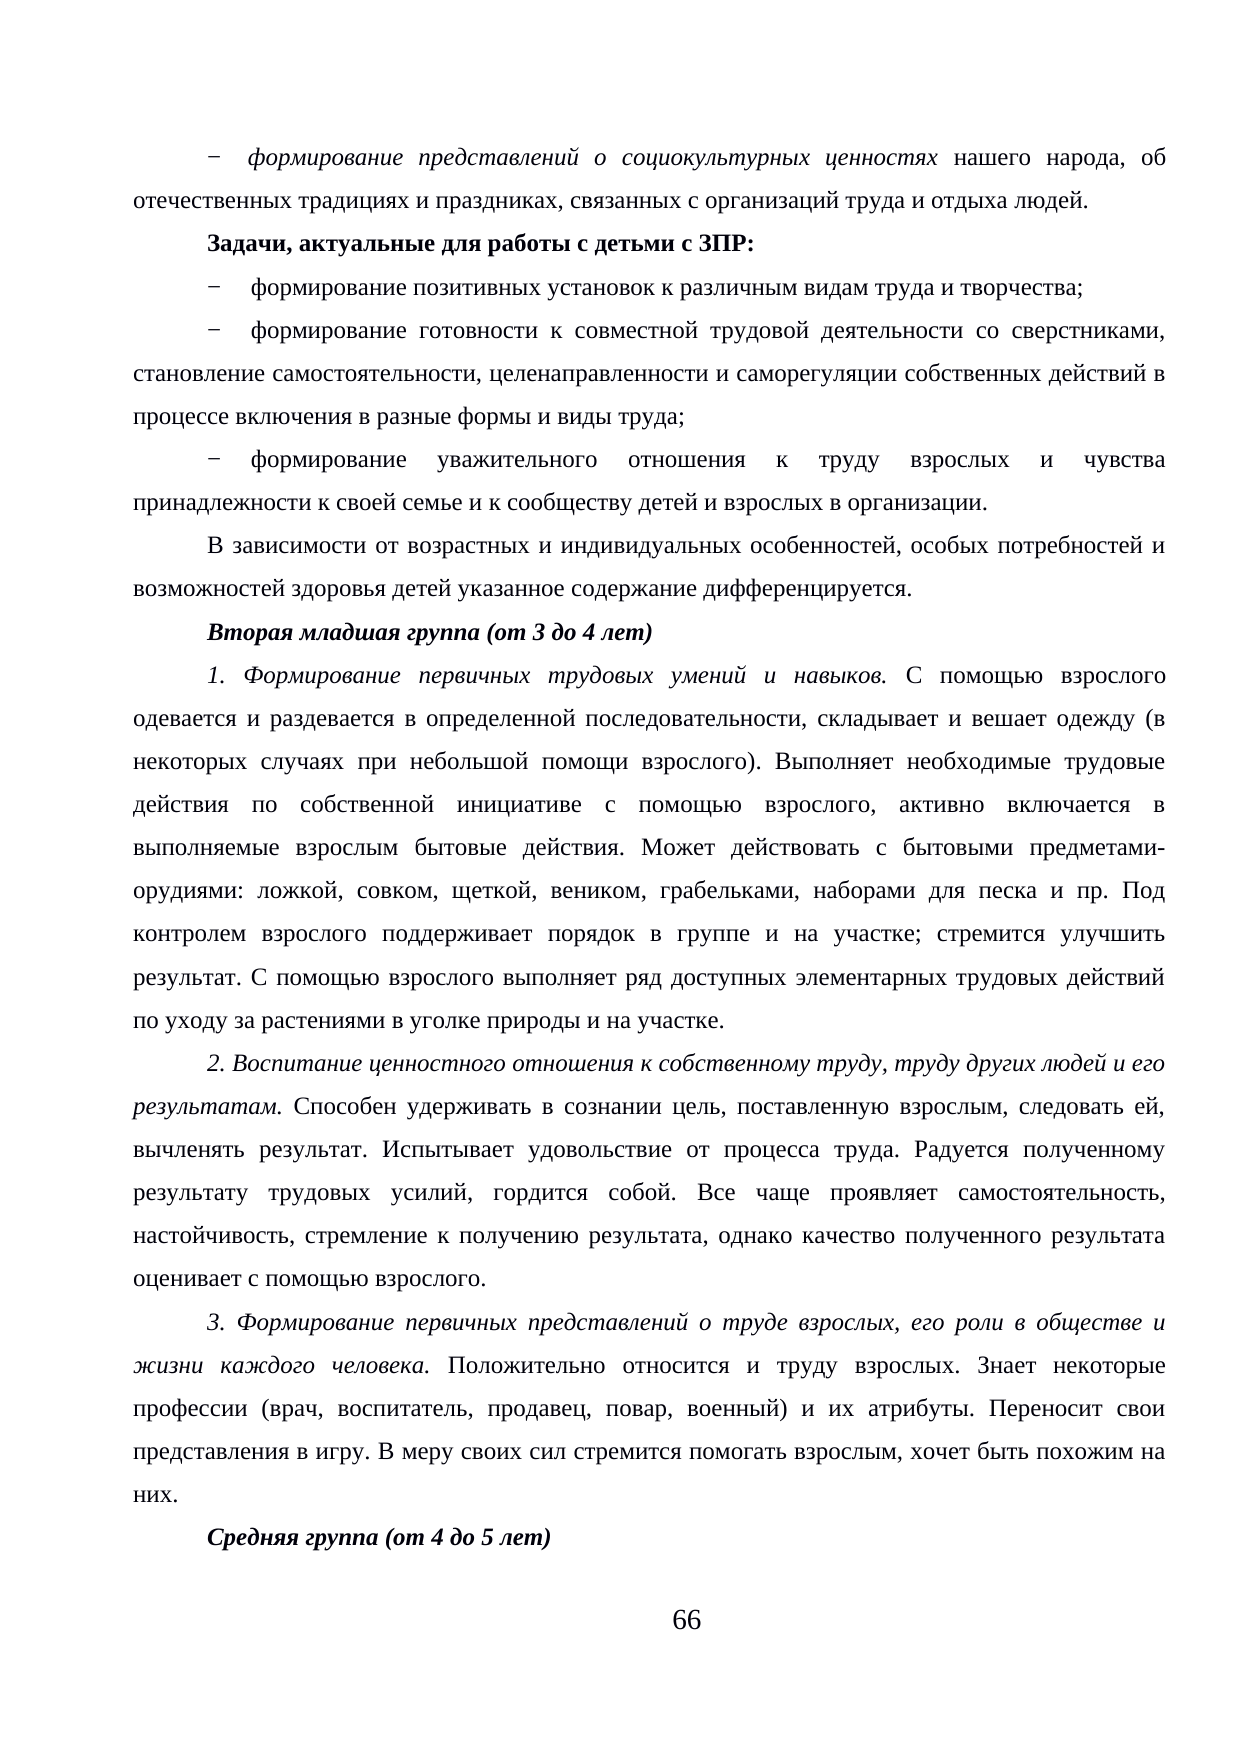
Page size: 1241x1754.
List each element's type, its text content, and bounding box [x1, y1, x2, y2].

text Средняя группа (от 4 до 5 лет) [133, 1522, 1166, 1551]
list формирование готовности к совместной трудовой деятельности со сверстниками, становление самостоятельности, целенаправленности и саморегуляции собственных действий в процессе включения в разные формы и виды труда; [133, 315, 1166, 430]
text 1. Формирование первичных трудовых умений и навыков. С помощью взрослого одевается и раздевается в определенной последовательности, складывает и вешает одежду (в некоторых случаях при небольшой помощи взрослого). Выполняет необходимые трудовые действия по собственной инициативе с помощью взрослого, активно включается в выполняемые взрослым бытовые действия. Может действовать с бытовыми предметами-орудиями: ложкой, совком, щеткой, веником, грабельками, наборами для песка и пр. Под контролем взрослого поддерживает порядок в группе и на участке; стремится улучшить результат. С помощью взрослого выполняет ряд доступных элементарных трудовых действий по уходу за растениями в уголке природы и на участке. [133, 660, 1166, 1033]
list формирование уважительного отношения к труду взрослых и чувства принадлежности к своей семье и к сообществу детей и взрослых в организации. [133, 444, 1166, 516]
text 3. Формирование первичных представлений о труде взрослых, его роли в обществе и жизни каждого человека. Положительно относится и труду взрослых. Знает некоторые профессии (врач, воспитатель, продавец, повар, военный) и их атрибуты. Переносит свои представления в игру. В меру своих сил стремится помогать взрослым, хочет быть похожим на них. [133, 1307, 1166, 1508]
text 2. Воспитание ценностного отношения к собственному труду, труду других людей и его результатам. Способен удерживать в сознании цель, поставленную взрослым, следовать ей, вычленять результат. Испытывает удовольствие от процесса труда. Радуется полученному результату трудовых усилий, гордится собой. Все чаще проявляет самостоятельность, настойчивость, стремление к получению результата, однако качество полученного результата оценивает с помощью взрослого. [133, 1048, 1166, 1292]
list формирование представлений о социокультурных ценностях нашего народа, об отечественных традициях и праздниках, связанных с организаций труда и отдыха людей. [133, 142, 1166, 214]
text Задачи, актуальные для работы с детьми с ЗПР: [133, 228, 1166, 257]
text Вторая младшая группа (от 3 до 4 лет) [133, 617, 1166, 645]
list формирование позитивных установок к различным видам труда и творчества; [133, 272, 1166, 300]
text В зависимости от возрастных и индивидуальных особенностей, особых потребностей и возможностей здоровья детей указанное содержание дифференцируется. [133, 530, 1166, 602]
